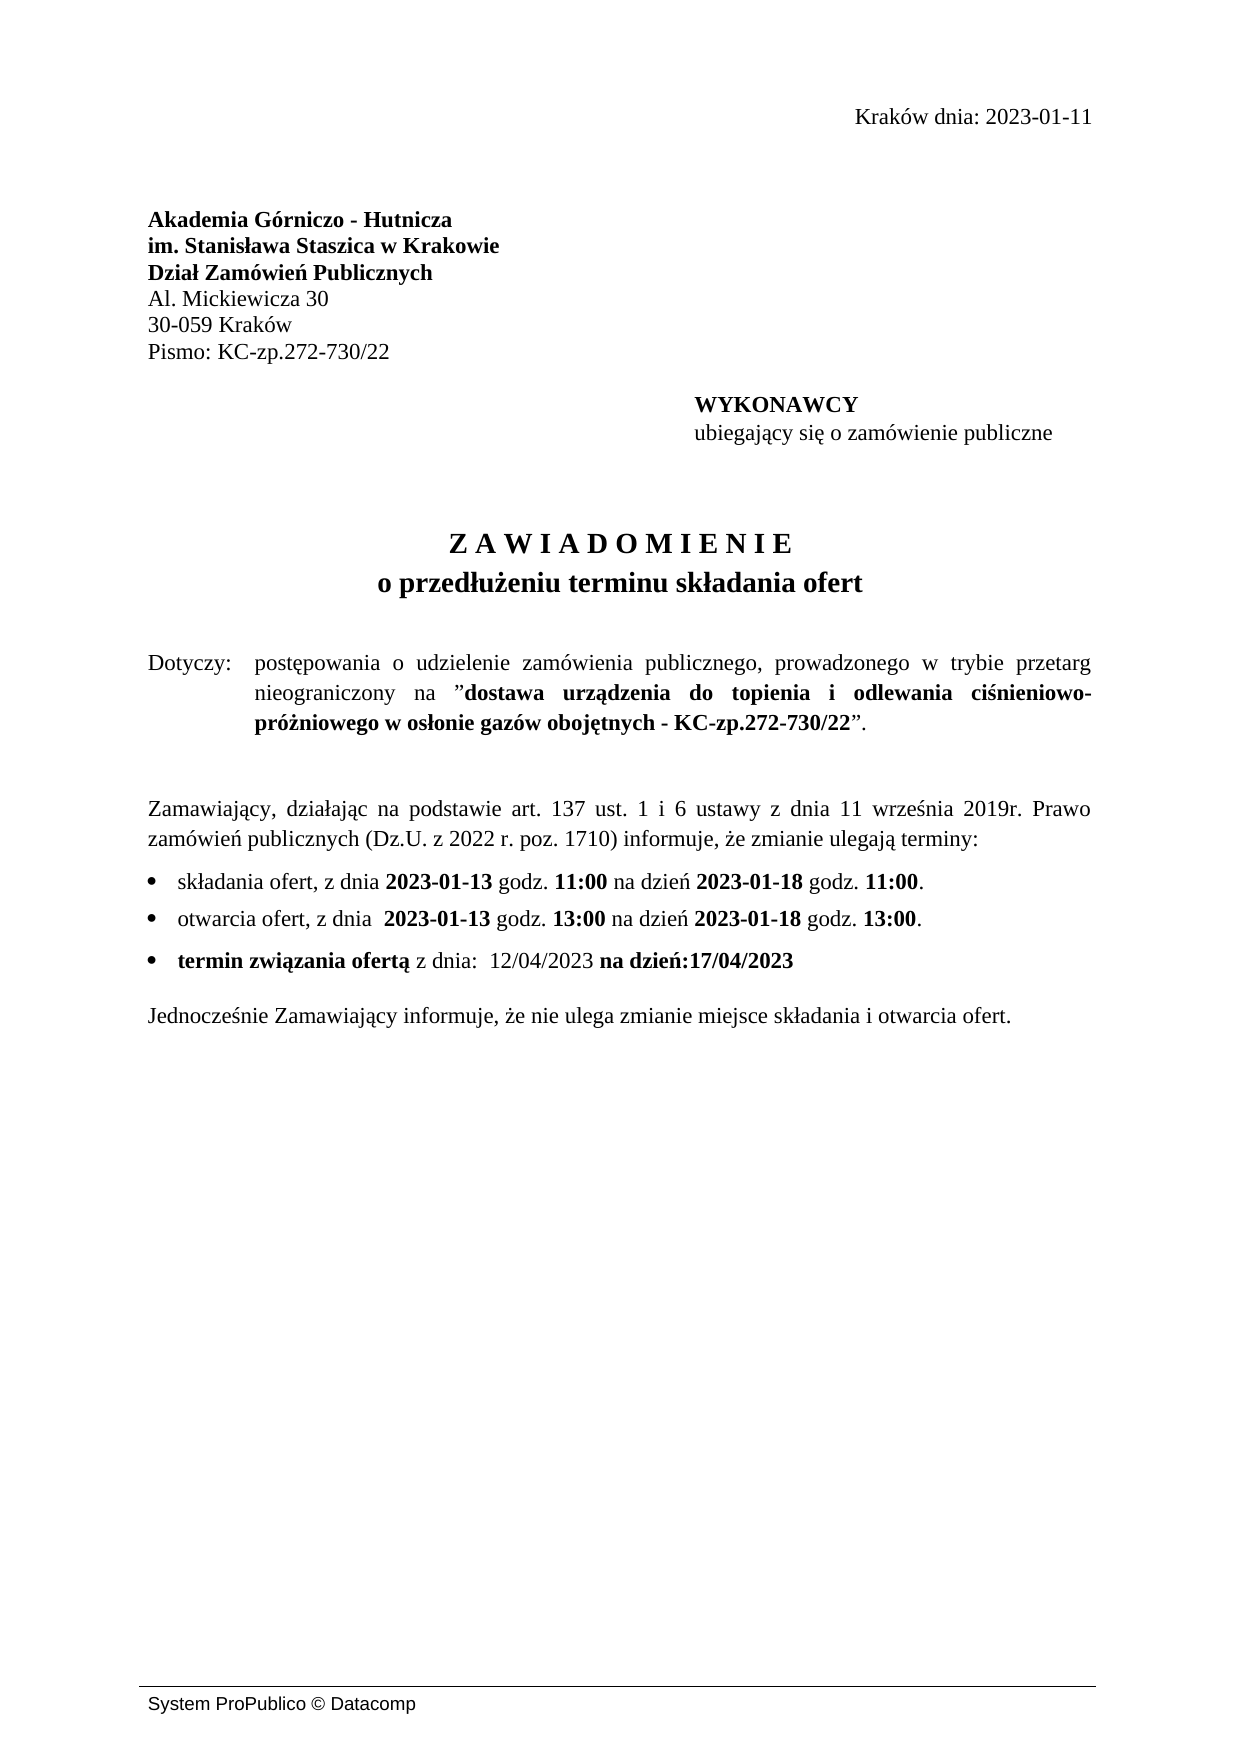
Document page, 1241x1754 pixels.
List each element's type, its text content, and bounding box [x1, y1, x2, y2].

text Kraków dnia: 2023-01-11 [148, 103, 1092, 130]
list otwarcia ofert, z dnia 2023-01-13 godz. 13:00 na dzień 2023-01-18 godz. 13:00. [148, 904, 1092, 931]
table_header postępowania o udzielenie zamówienia publicznego, prowadzonego w trybie przetarg nieograniczony na ”dostawa urządzenia do topienia i odlewania ciśnieniowo-próżniowego w osłonie gazów obojętnych - KC-zp.272-730/22”. [243, 649, 1104, 745]
text Al. Mickiewicza 30 [148, 285, 1092, 312]
text im. Stanisława Staszica w Krakowie [148, 232, 1092, 259]
text WYKONAWCY [694, 391, 1092, 417]
text Akademia Górniczo - Hutnicza [148, 206, 1092, 232]
text Zamawiający, działając na podstawie art. 137 ust. 1 i 6 ustawy z dnia 11 września 2019r. Prawo zamówień publicznych (Dz.U. z 2022 r. poz. 1710) informuje, że zmianie ulegają terminy: [148, 795, 1092, 852]
text Dział Zamówień Publicznych [148, 259, 1092, 285]
list termin związania ofertą z dnia: 12/04/2023 na dzień:17/04/2023 [148, 947, 1092, 974]
text o przedłużeniu terminu składania ofert [148, 565, 1092, 599]
text 30-059 Kraków [148, 312, 1092, 338]
table_header Dotyczy: [136, 649, 243, 745]
text Z A W I A D O M I E N I E [148, 527, 1092, 560]
text Pismo: KC-zp.272-730/22 [148, 338, 1092, 364]
text ubiegający się o zamówienie publiczne [694, 419, 1092, 445]
text Jednocześnie Zamawiający informuje, że nie ulega zmianie miejsce składania i otwarcia ofert. [148, 1002, 1092, 1029]
list składania ofert, z dnia 2023-01-13 godz. 11:00 na dzień 2023-01-18 godz. 11:00. [148, 868, 1092, 894]
